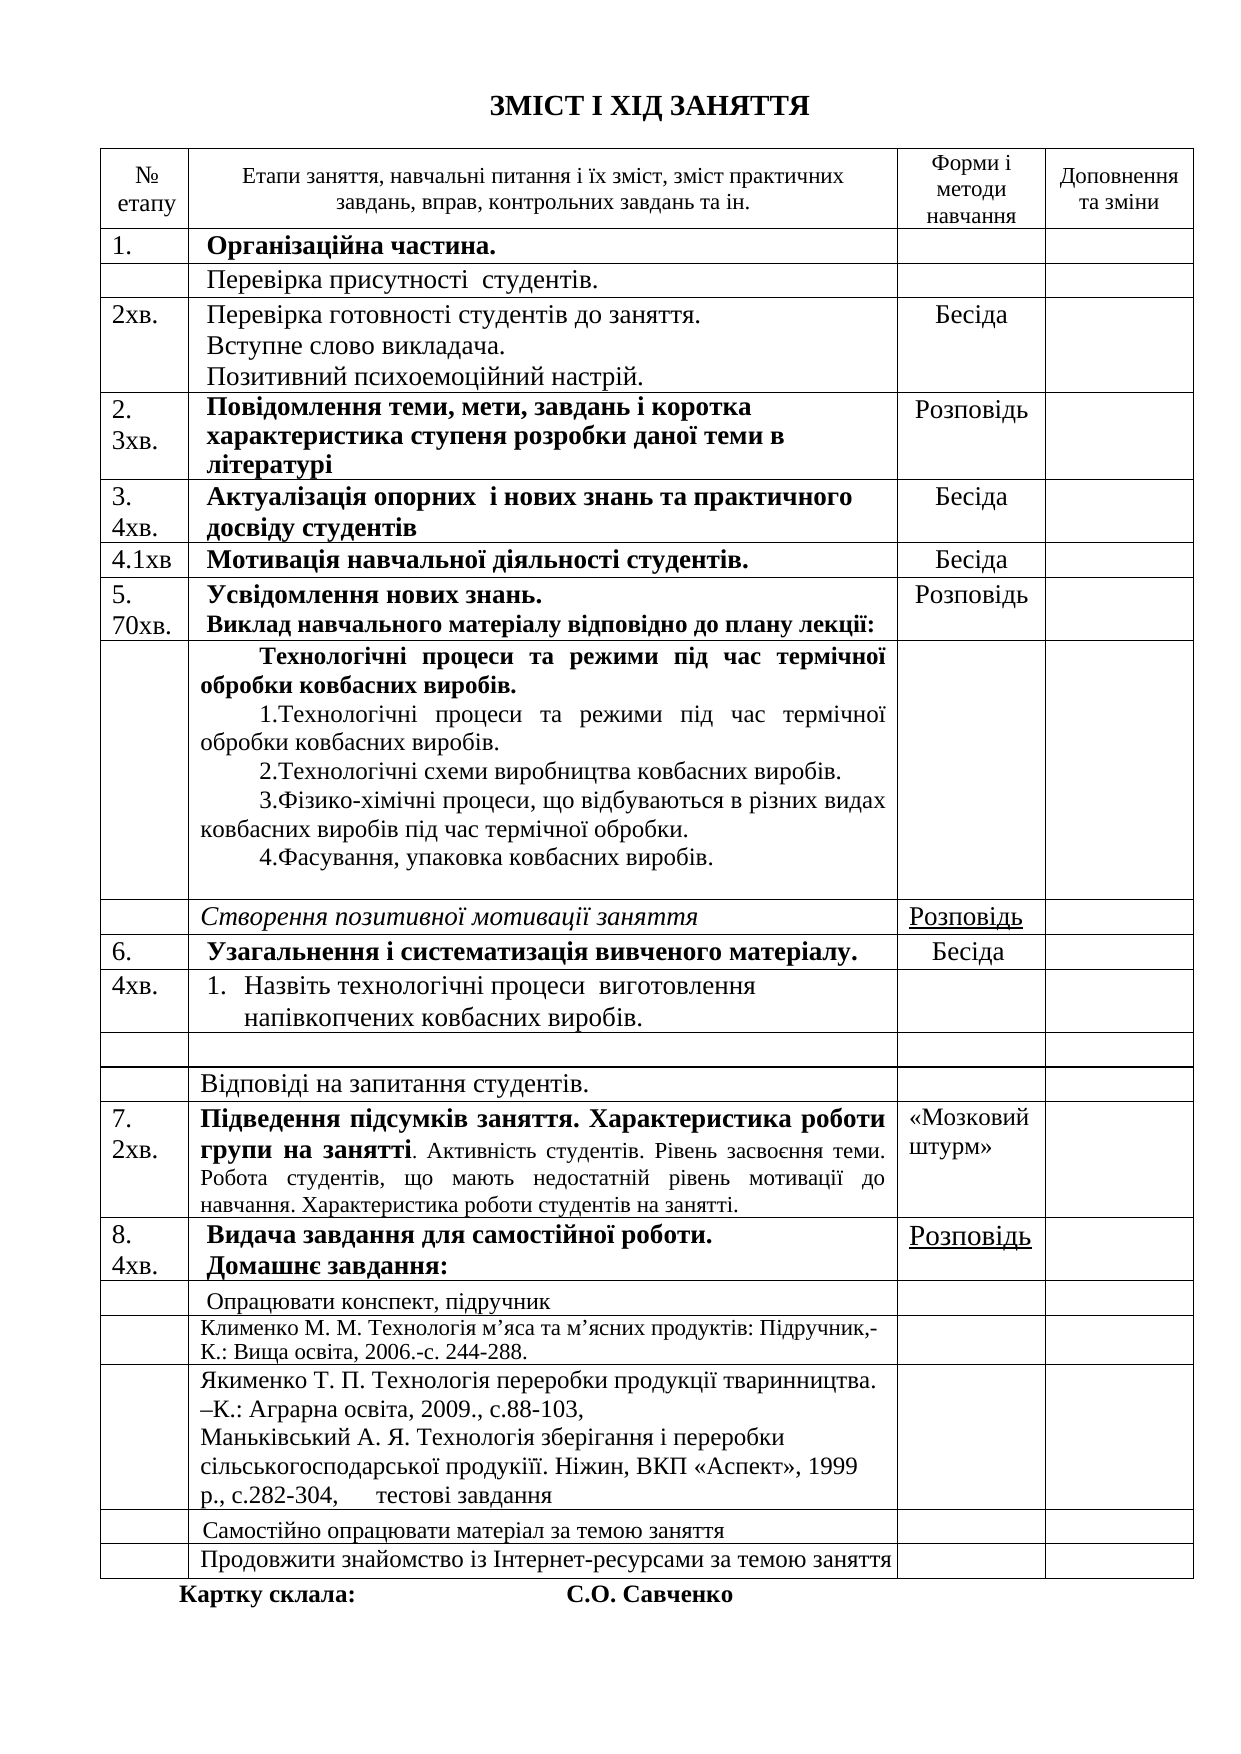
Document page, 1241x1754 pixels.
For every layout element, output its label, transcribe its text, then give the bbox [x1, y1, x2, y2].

table_cell Організаційна частина. [189, 229, 897, 263]
table_cell [898, 1033, 1045, 1066]
table_cell [898, 970, 1045, 1032]
table_cell Узагальнення і систематизація вивченого матеріалу. [189, 935, 897, 968]
table_cell [898, 641, 1045, 899]
table_cell Перевірка присутності студентів. [189, 264, 897, 297]
table_header № етапу [101, 149, 188, 228]
table_cell [101, 641, 188, 899]
table_cell Бесіда [898, 298, 1045, 392]
text ЗМІСТ І ХІД ЗАНЯТТЯ [148, 88, 1152, 122]
table_cell [1046, 1281, 1193, 1315]
table_cell [1046, 480, 1193, 542]
table_cell 8. 4хв. [101, 1218, 188, 1280]
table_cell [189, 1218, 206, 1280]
table_cell Технологічні процеси та режими під час термічної обробки ковбасних виробів. 1.Технологічні процеси та режими під час термічної обробки ковбасних виробів. 2.Технологічні схеми виробництва ковбасних виробів. 3.Фізико-хімічні процеси, що відбуваються в різних видах ковбасних виробів під час термічної обробки. 4.Фасування, упаковка ковбасних виробів. [189, 641, 897, 899]
table_cell Видача завдання для самостійної роботи. Домашнє завдання: [449, 1218, 897, 1280]
table_cell [898, 229, 1045, 263]
table_cell Актуалізація опорних і нових знань та практичного досвіду студентів [417, 480, 897, 542]
table_cell [1046, 1218, 1193, 1280]
table_cell 3. 4хв. [132, 480, 188, 542]
table_cell [101, 1033, 188, 1066]
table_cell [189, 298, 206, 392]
table_cell [101, 1068, 188, 1101]
table_cell [1046, 578, 1193, 640]
table_cell Опрацювати конспект, підручник [189, 1281, 897, 1315]
table_cell Продовжити знайомство із Інтернет-ресурсами за темою заняття [189, 1544, 897, 1578]
table_cell 7. 2хв. [101, 1102, 188, 1217]
table_cell [1046, 264, 1193, 297]
table_cell Назвіть технологічні процеси виготовлення напівкопчених ковбасних виробів. [643, 970, 897, 1032]
table_cell Мотивація навчальної діяльності студентів. [189, 543, 897, 577]
table_cell Повідомлення теми, мети, завдань і коротка характеристика ступеня розробки даної теми в літературі [332, 393, 897, 479]
table_cell 2. 3хв. [101, 393, 188, 479]
table_cell [1046, 641, 1193, 899]
table_cell [898, 1281, 1045, 1315]
table_cell [898, 1510, 1045, 1543]
table_cell 4хв. [101, 970, 188, 1032]
table_cell «Мозковий штурм» [898, 1102, 1045, 1217]
table_cell [898, 264, 1045, 297]
table_cell [101, 1510, 188, 1543]
table_cell Створення позитивної мотивації заняття [189, 900, 897, 934]
table_cell Якименко Т. П. Технологія переробки продукції тваринництва. –К.: Аграрна освіта, 2009., с.88-103, Маньківський А. Я. Технологія зберігання і переробки сільськогосподарської продукіїї. Ніжин, ВКП «Аспект», 1999 р., с.282-304, тестові завдання [189, 1365, 897, 1509]
table_cell Усвідомлення нових знань. Виклад навчального матеріалу відповідно до плану лекції: [189, 578, 897, 640]
table_cell Перевірка готовності студентів до заняття. Вступне слово викладача. Позитивний психоемоційний настрій. [506, 298, 897, 392]
table_cell [898, 1068, 1045, 1101]
table_cell [1046, 229, 1193, 263]
table_cell [1046, 298, 1193, 392]
table_cell Розповідь [898, 393, 1045, 479]
table_cell Підведення підсумків заняття. Характеристика роботи групи на занятті. Активність студентів. Рівень засвоєння теми. Робота студентів, що мають недостатній рівень мотивації до навчання. Характеристика роботи студентів на занятті. [189, 1102, 897, 1217]
table_cell [1046, 1068, 1193, 1101]
text Картку склала: С.О. Савченко [148, 1579, 1152, 1608]
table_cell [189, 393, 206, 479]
table_cell [189, 1033, 897, 1066]
table_cell 6. [101, 935, 188, 968]
table_cell 2хв. [101, 298, 188, 392]
table_cell 4.1хв [101, 543, 188, 577]
table_cell 5. 70хв. [132, 578, 188, 640]
table_cell [101, 264, 188, 297]
table_cell [1046, 900, 1193, 934]
table_cell [101, 1544, 188, 1578]
table_cell [101, 1365, 188, 1509]
table_cell 1. [101, 229, 188, 263]
table_cell [1046, 543, 1193, 577]
table_cell [101, 900, 188, 934]
table_cell [898, 1365, 1045, 1509]
table_cell Розповідь [898, 900, 1045, 934]
table_cell [898, 1316, 1045, 1364]
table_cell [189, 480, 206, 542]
table_cell [1046, 1102, 1193, 1217]
table_cell Бесіда [898, 935, 1045, 968]
table_cell [1046, 970, 1193, 1032]
table_header Етапи заняття, навчальні питання і їх зміст, зміст практичних завдань, вправ, контрольних завдань та ін. [189, 149, 897, 228]
table_cell Відповіді на запитання студентів. [189, 1068, 897, 1101]
table_cell Бесіда [898, 480, 1045, 542]
table_cell Самостійно опрацювати матеріал за темою заняття [189, 1510, 897, 1543]
table_cell [1046, 935, 1193, 968]
table_header Доповнення та зміни [1046, 149, 1193, 228]
table_cell [898, 1544, 1045, 1578]
table_cell [1046, 1510, 1193, 1543]
table_cell Розповідь [898, 1218, 1045, 1280]
table_cell [1046, 393, 1193, 479]
table_header Форми і методи навчання [898, 149, 1045, 228]
table_cell [1046, 1544, 1193, 1578]
table_cell [1046, 1033, 1193, 1066]
table_cell [101, 1316, 188, 1364]
table_cell Бесіда [898, 543, 1045, 577]
table_cell [1046, 1316, 1193, 1364]
table_cell Розповідь [898, 578, 1045, 640]
table_cell [101, 1281, 188, 1315]
table_cell [1046, 1365, 1193, 1509]
table_cell Клименко М. М. Технологія м’яса та м’ясних продуктів: Підручник,-К.: Вища освіта, 2006.-с. 244-288. [189, 1316, 897, 1364]
